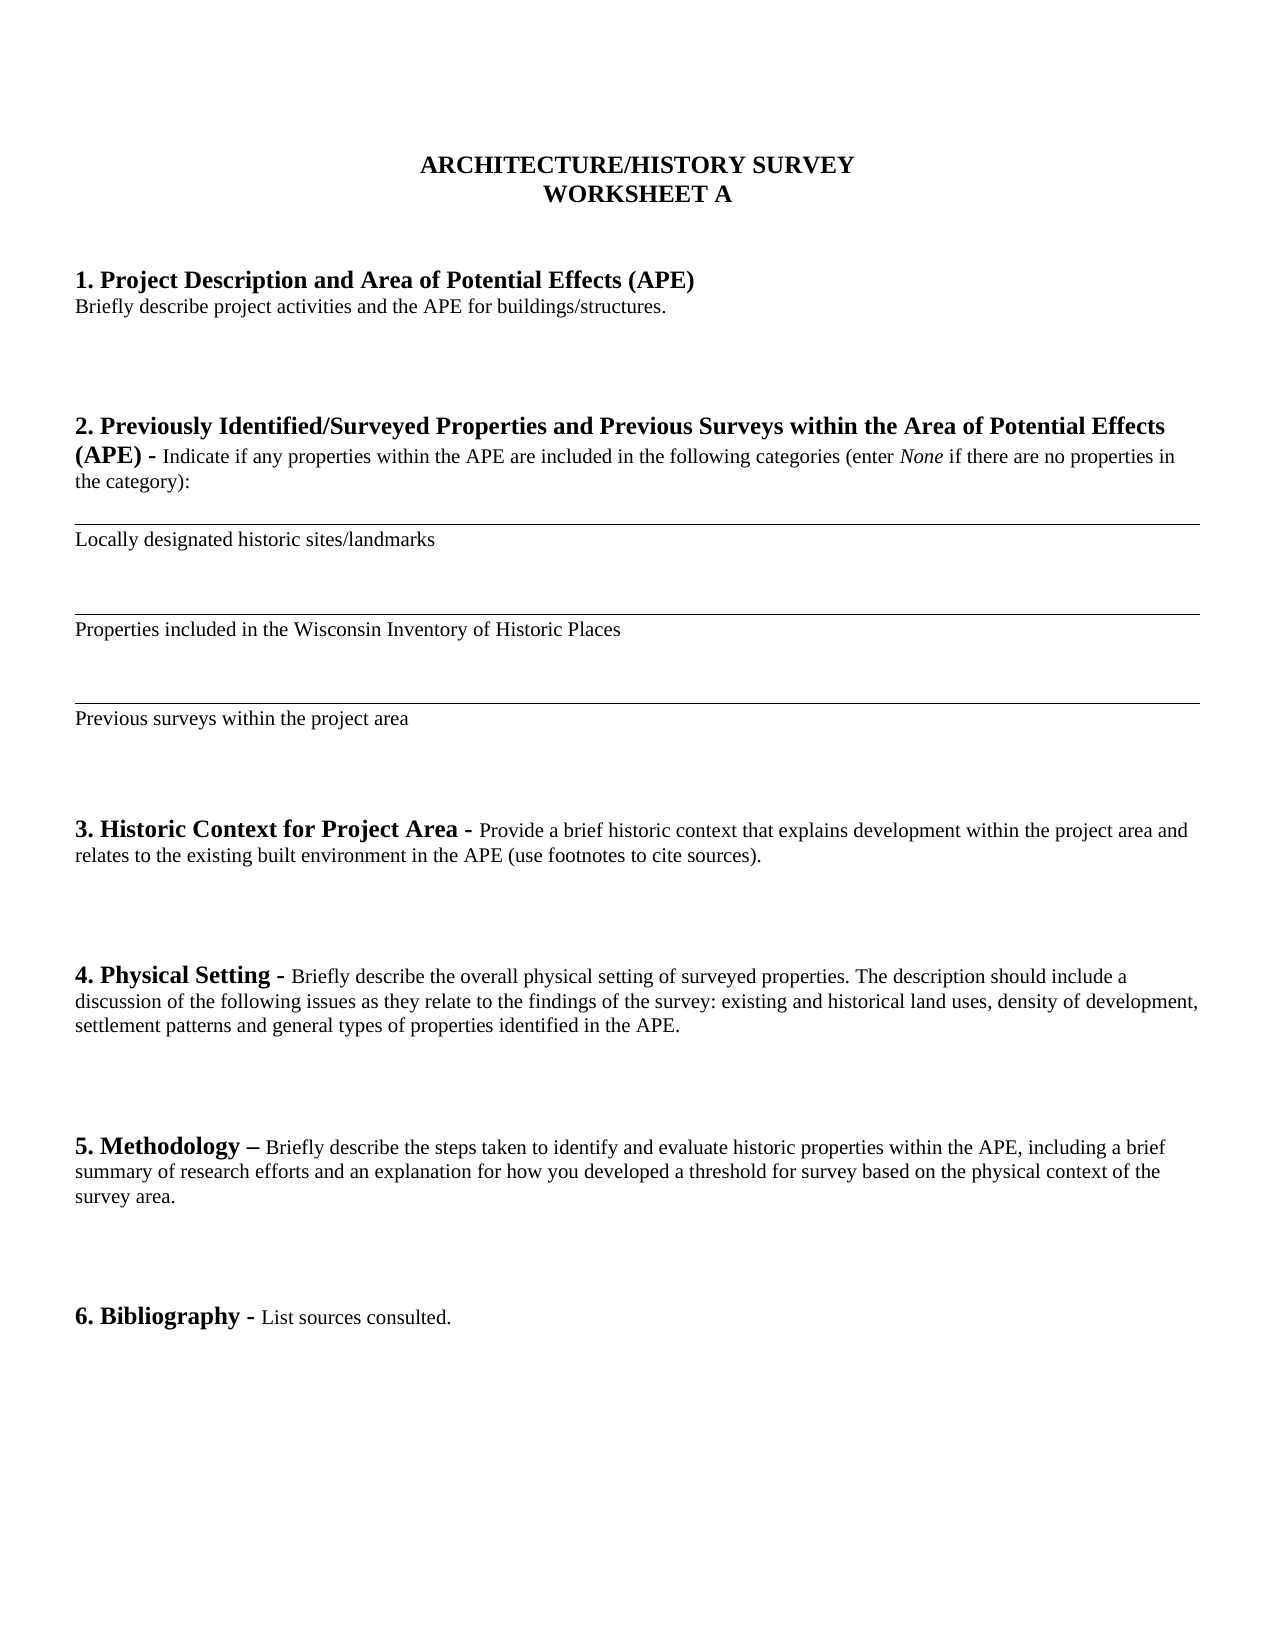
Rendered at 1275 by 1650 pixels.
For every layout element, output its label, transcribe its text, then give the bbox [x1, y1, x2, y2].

text WORKSHEET A [75, 179, 1200, 207]
text 4. Physical Setting - Briefly describe the overall physical setting of surveyed properties. The description should include a discussion of the following issues as they relate to the findings of the survey: existing and historical land uses, density of development, settlement patterns and general types of properties identified in the APE. [75, 960, 1200, 1037]
text 2. Previously Identified/Surveyed Properties and Previous Surveys within the Area of Potential Effects (APE) - Indicate if any properties within the APE are included in the following categories (enter None if there are no properties in the category): [75, 411, 1200, 493]
text 1. Project Description and Area of Potential Effects (APE) [75, 265, 1200, 294]
text 3. Historic Context for Project Area - Provide a brief historic context that explains development within the project area and relates to the existing built environment in the APE (use footnotes to cite sources). [75, 814, 1200, 867]
text Briefly describe project activities and the APE for buildings/structures. [75, 294, 1200, 318]
text ARCHITECTURE/HISTORY SURVEY [75, 150, 1200, 179]
text Previous surveys within the project area [75, 704, 1200, 730]
text 6. Bibliography - List sources consulted. [75, 1301, 1200, 1330]
text Properties included in the Wisconsin Inventory of Historic Places [75, 615, 1200, 641]
text Locally designated historic sites/landmarks [75, 525, 1200, 551]
text 5. Methodology – Briefly describe the steps taken to identify and evaluate historic properties within the APE, including a brief summary of research efforts and an explanation for how you developed a threshold for survey based on the physical context of the survey area. [75, 1131, 1200, 1208]
